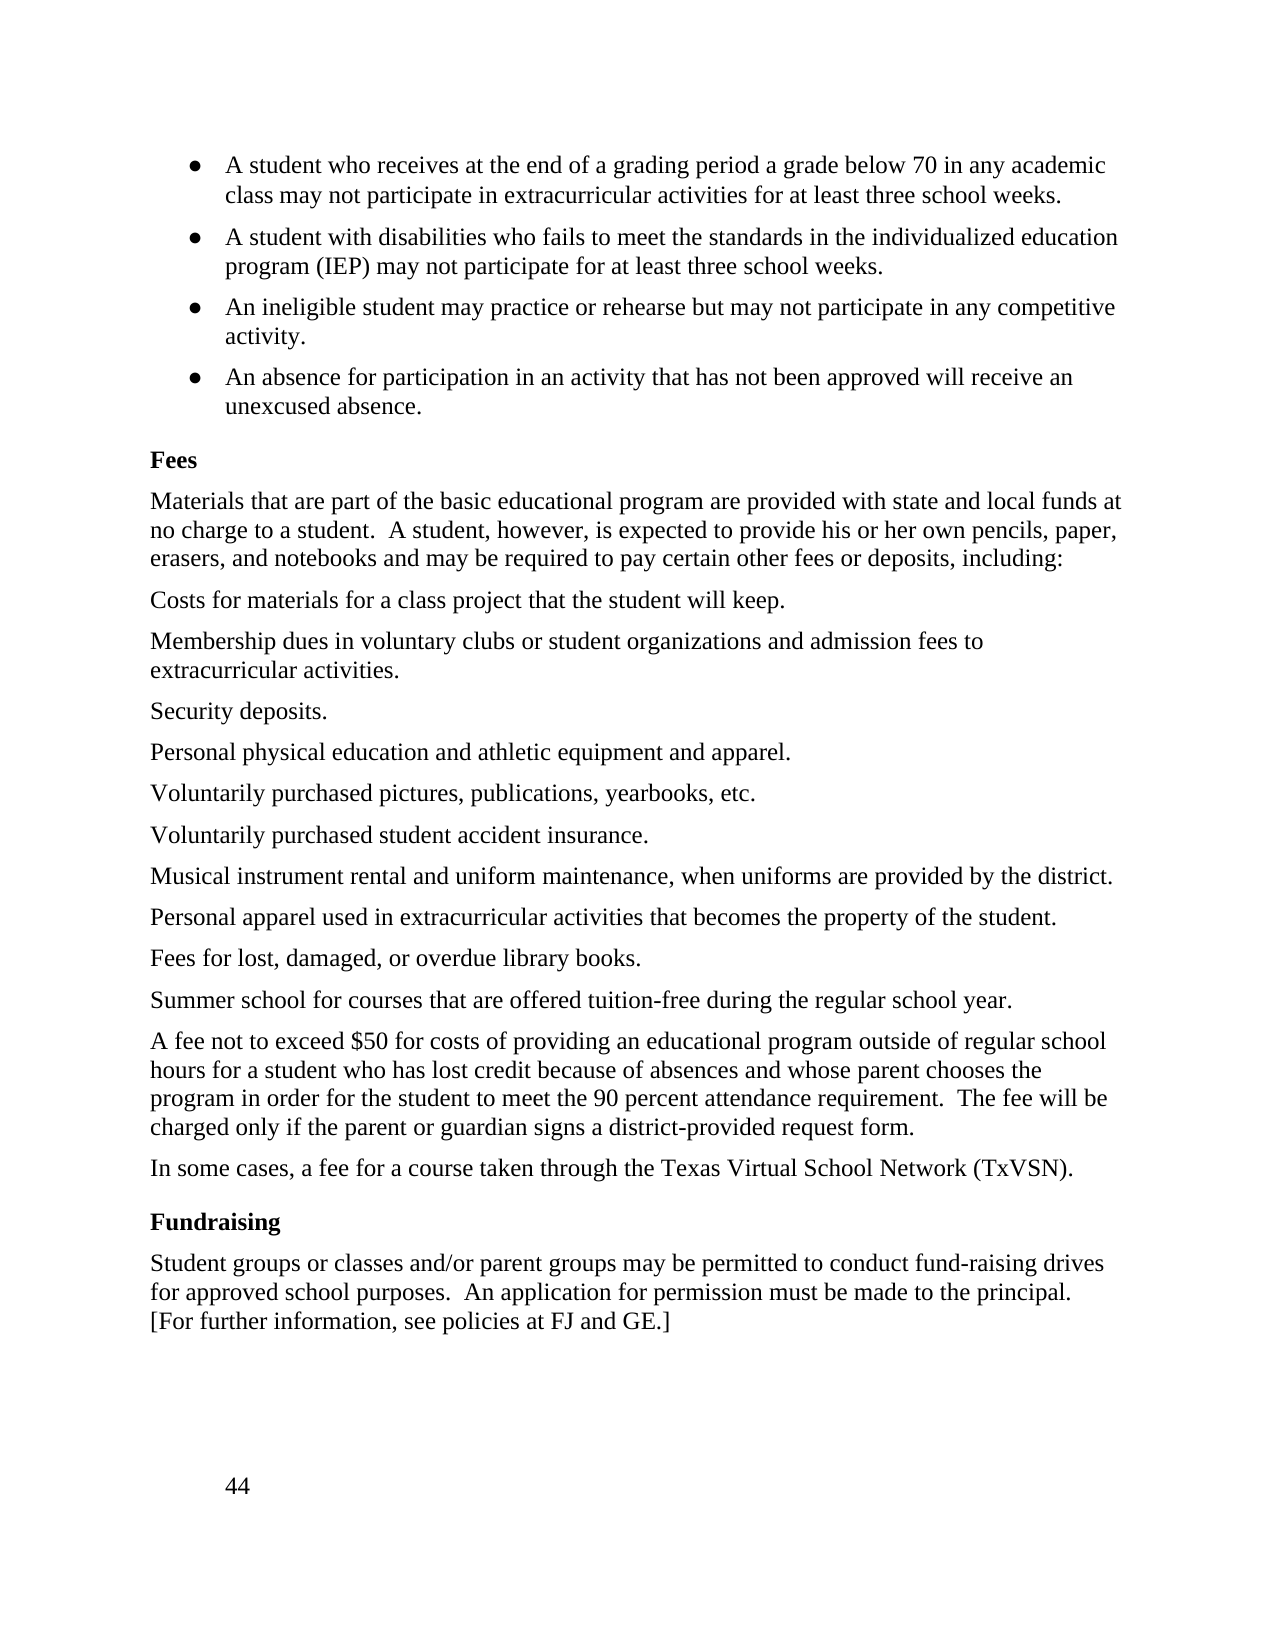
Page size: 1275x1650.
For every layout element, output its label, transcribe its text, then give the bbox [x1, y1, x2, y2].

list An absence for participation in an activity that has not been approved will receive an unexcused absence. [187, 362, 1125, 420]
subtitle Fees [150, 445, 1125, 473]
subtitle Fundraising [150, 1207, 1125, 1236]
text Voluntarily purchased student accident insurance. [150, 820, 1125, 848]
text Security deposits. [150, 696, 1125, 725]
text Personal physical education and athletic equipment and apparel. [150, 737, 1125, 766]
text Summer school for courses that are offered tuition-free during the regular school year. [150, 985, 1125, 1013]
text Personal apparel used in extracurricular activities that becomes the property of the student. [150, 902, 1125, 931]
text Materials that are part of the basic educational program are provided with state and local funds at no charge to a student. A student, however, is expected to provide his or her own pencils, paper, erasers, and notebooks and may be required to pay certain other fees or deposits, including: [150, 486, 1125, 572]
text A fee not to exceed $50 for costs of providing an educational program outside of regular school hours for a student who has lost credit because of absences and whose parent chooses the program in order for the student to meet the 90 percent attendance requirement. The fee will be charged only if the parent or guardian signs a district-provided request form. [150, 1026, 1125, 1141]
list A student with disabilities who fails to meet the standards in the individualized education program (IEP) may not participate for at least three school weeks. [187, 222, 1125, 279]
list An ineligible student may practice or rehearse but may not participate in any competitive activity. [187, 292, 1125, 349]
text Fees for lost, damaged, or overdue library books. [150, 943, 1125, 972]
text Membership dues in voluntary clubs or student organizations and admission fees to extracurricular activities. [150, 626, 1125, 683]
text Voluntarily purchased pictures, publications, yearbooks, etc. [150, 778, 1125, 807]
text In some cases, a fee for a course taken through the Texas Virtual School Network (TxVSN). [150, 1153, 1125, 1182]
list A student who receives at the end of a grading period a grade below 70 in any academic class may not participate in extracurricular activities for at least three school weeks. [187, 150, 1125, 209]
text Costs for materials for a class project that the student will keep. [150, 585, 1125, 613]
text Musical instrument rental and uniform maintenance, when uniforms are provided by the district. [150, 861, 1125, 890]
text Student groups or classes and/or parent groups may be permitted to conduct fund-raising drives for approved school purposes. An application for permission must be made to the principal. [For further information, see policies at FJ and GE.] [150, 1248, 1125, 1335]
